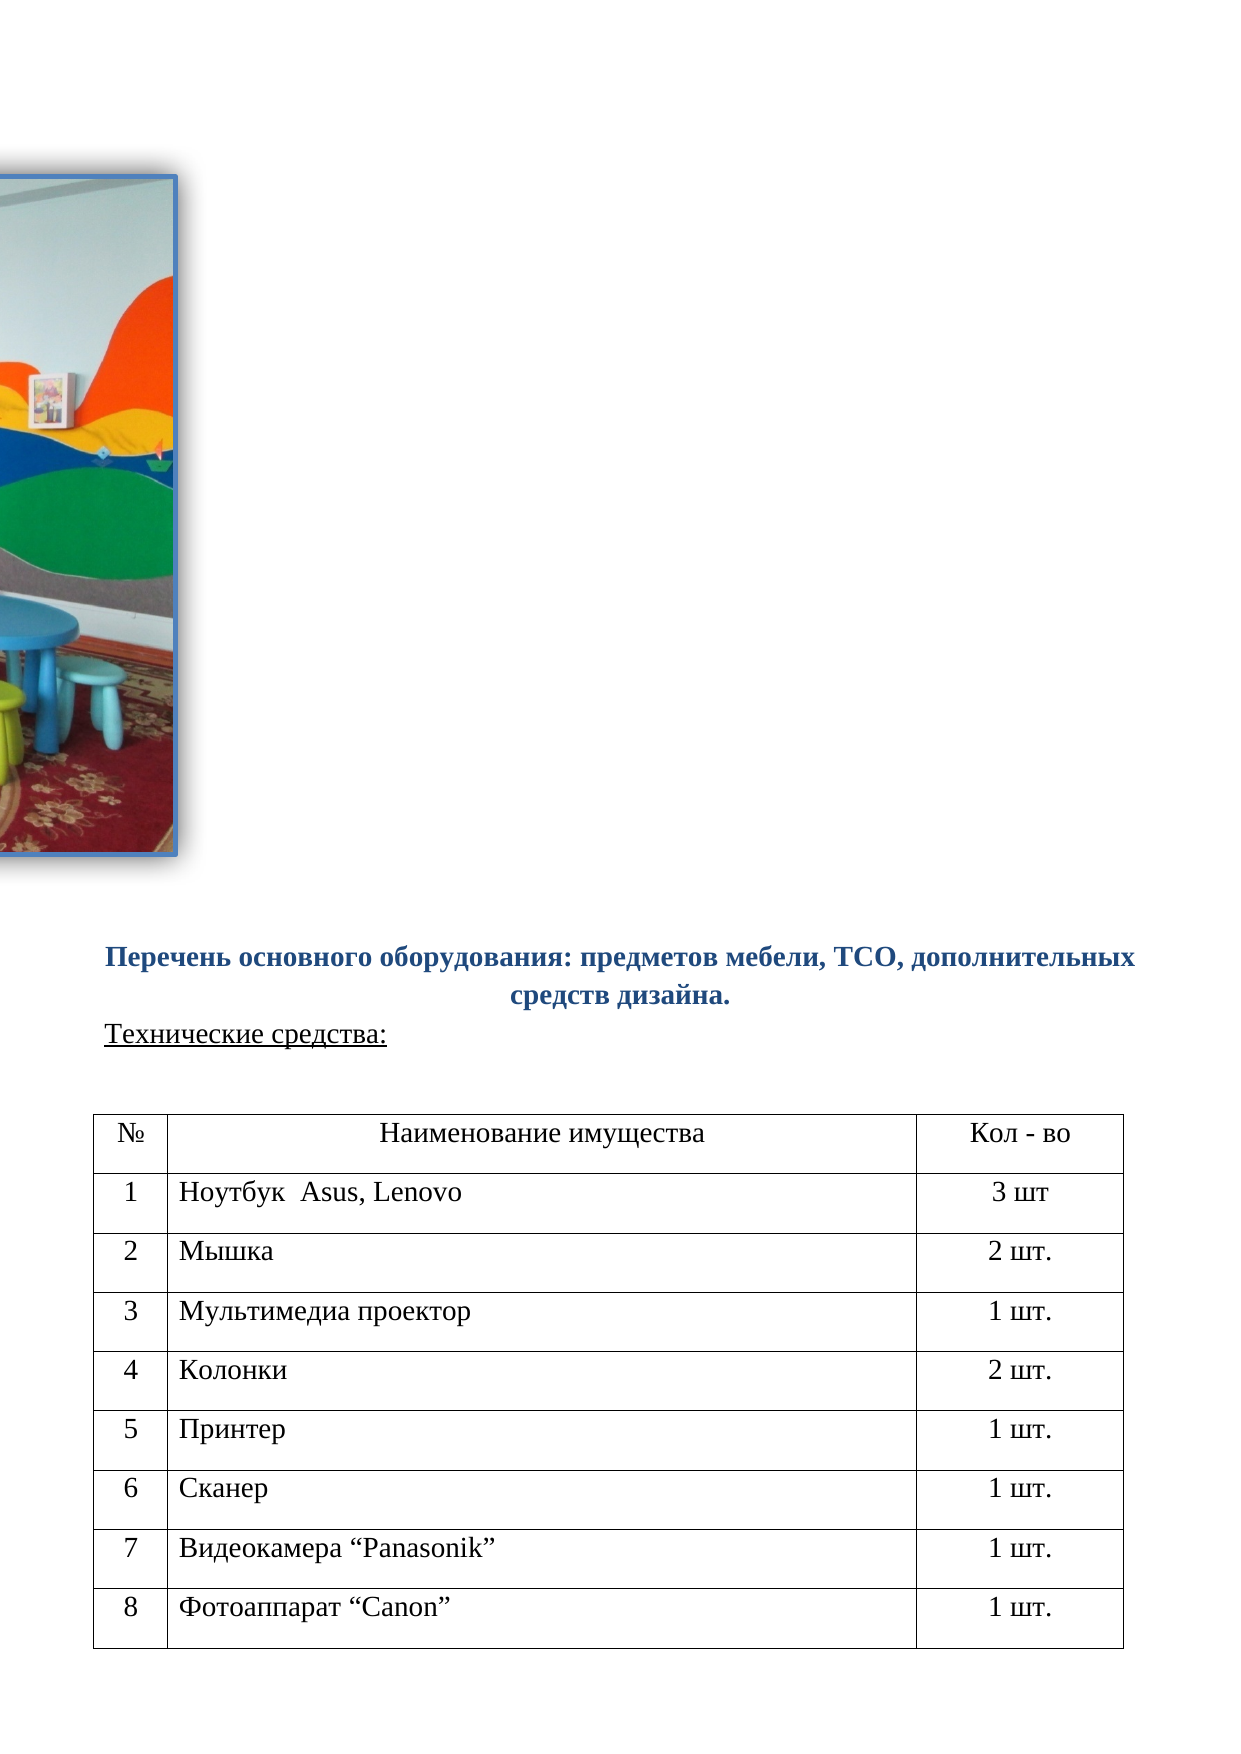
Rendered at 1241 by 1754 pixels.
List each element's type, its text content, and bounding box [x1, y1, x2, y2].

table_cell 1 шт. [917, 1411, 1123, 1469]
table_cell 8 [94, 1589, 167, 1647]
table_header Наименование имущества [168, 1115, 916, 1173]
table_cell 3 [94, 1293, 167, 1351]
text Перечень основного оборудования: предметов мебели, ТСО, дополнительных средств дизайна. [75, 939, 1165, 1011]
table_cell 7 [94, 1530, 167, 1588]
table_cell 5 [94, 1411, 167, 1469]
table_cell Принтер [168, 1411, 916, 1469]
table_cell 1 шт. [917, 1471, 1123, 1529]
table_cell Мультимедиа проектор [168, 1293, 916, 1351]
table_cell Колонки [168, 1352, 916, 1410]
table_cell Фотоаппарат “Canon” [168, 1589, 916, 1647]
table_cell Видеокамера “Panasonik” [168, 1530, 916, 1588]
table_cell 1 [94, 1174, 167, 1232]
table_cell 2 [94, 1234, 167, 1292]
table_cell 1 шт. [917, 1293, 1123, 1351]
table_header № [94, 1115, 167, 1173]
table_cell Мышка [168, 1234, 916, 1292]
table_cell 4 [94, 1352, 167, 1410]
table_cell 3 шт [917, 1174, 1123, 1232]
table_cell 1 шт. [917, 1530, 1123, 1588]
table_cell 6 [94, 1471, 167, 1529]
table_cell 2 шт. [917, 1352, 1123, 1410]
picture [0, 179, 173, 852]
table_cell 1 шт. [917, 1589, 1123, 1647]
text Технические средства: [75, 1016, 1165, 1049]
table_cell Ноутбук Asus, Lenovo [168, 1174, 916, 1232]
table_cell Сканер [168, 1471, 916, 1529]
table_cell 2 шт. [917, 1234, 1123, 1292]
table_header Кол - во [917, 1115, 1123, 1173]
